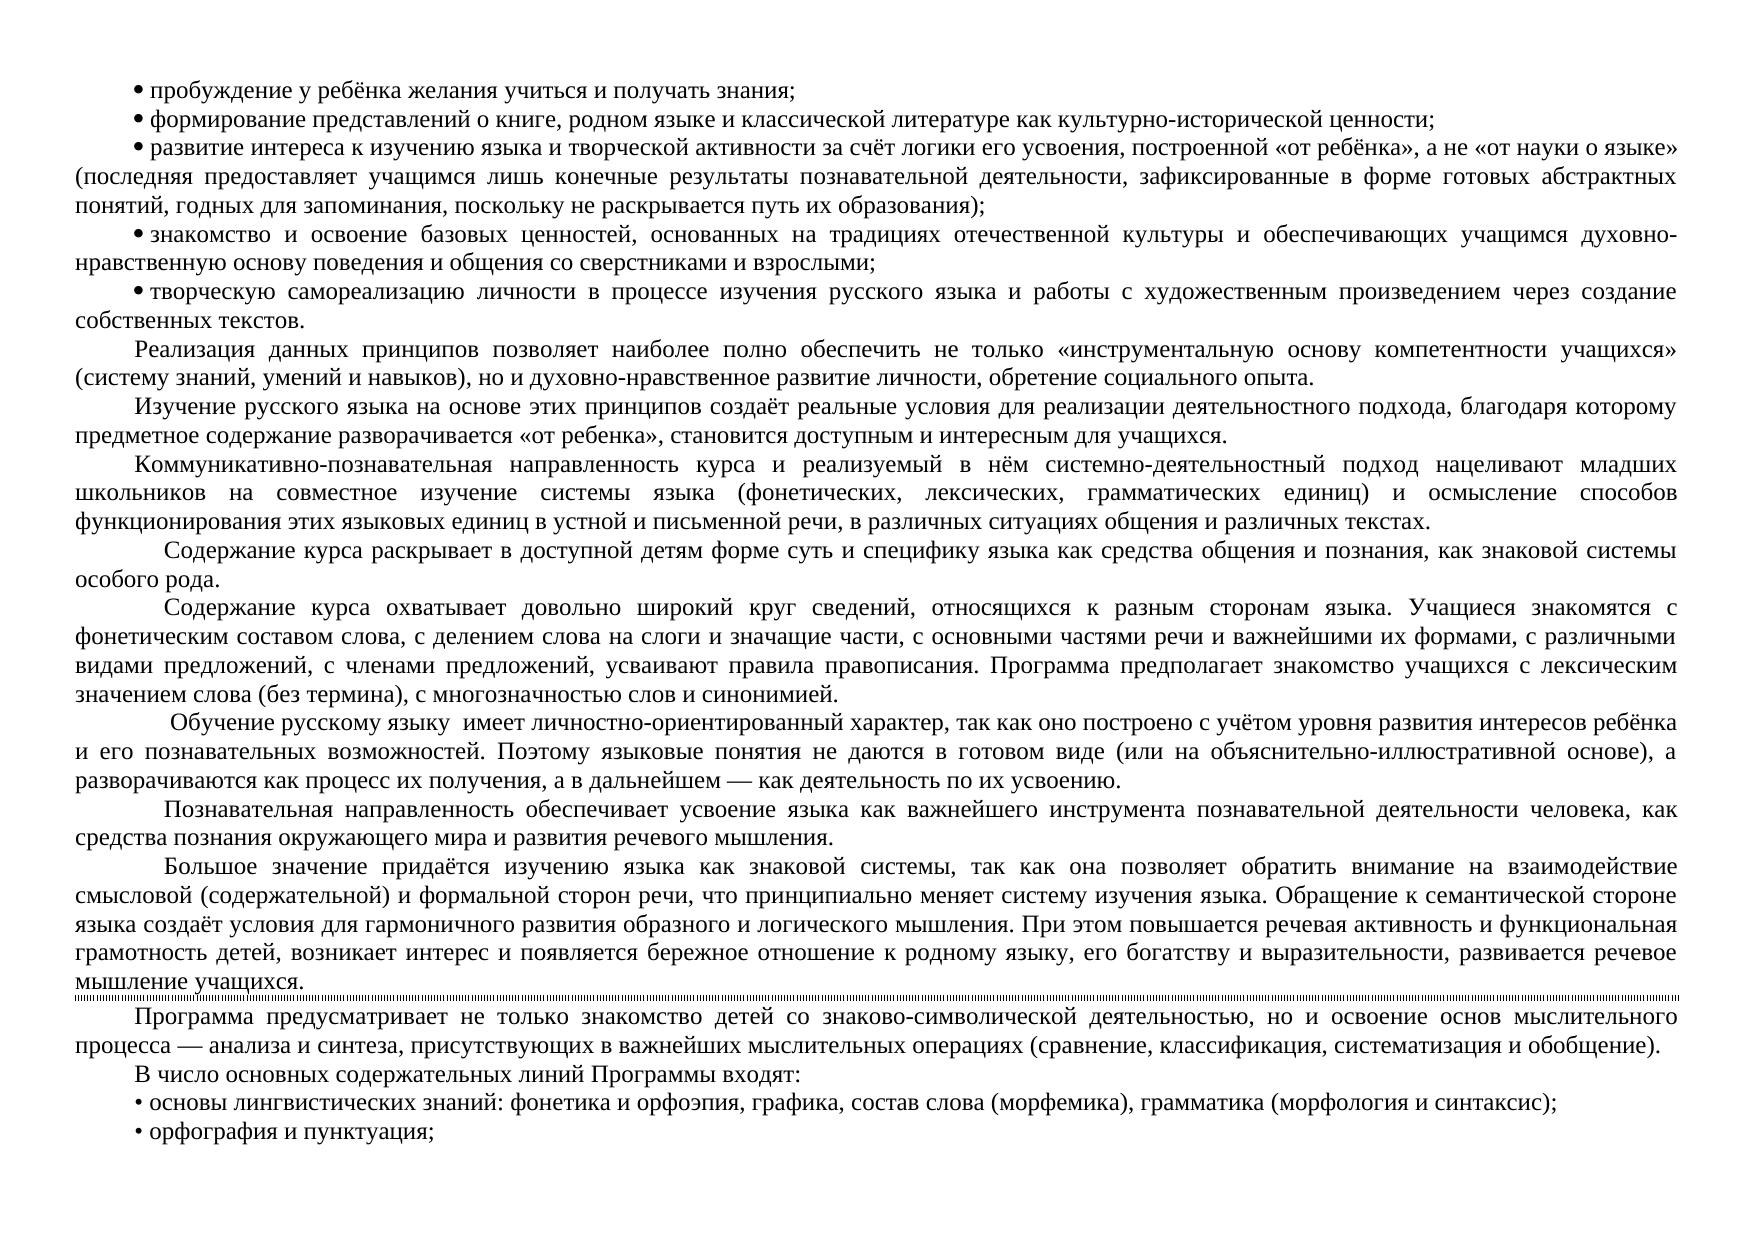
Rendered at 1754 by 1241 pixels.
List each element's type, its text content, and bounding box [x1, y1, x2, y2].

text Реализация данных принципов позволяет наиболее полно обеспечить не только «инструментальную основу компетентности учащихся» (систему знаний, умений и навыков), но и духовно-нравственное развитие личности, обретение социального опыта. [75, 334, 1679, 391]
list развитие интереса к изучению языка и творческой активности за счёт логики его усвоения, построенной «от ребёнка», а не «от науки о языке» (последняя предоставляет учащимся лишь конечные результаты познавательной деятельности, зафиксированные в форме готовых абстрактных понятий, годных для запоминания, поскольку не раскрывается путь их образования); [75, 132, 1679, 219]
list знакомство и освоение базовых ценностей, основанных на традициях отечественной культуры и обеспечивающих учащимся духовно-нравственную основу поведения и общения со сверстниками и взрослыми; [75, 219, 1679, 276]
text Большое значение придаётся изучению языка как знаковой системы, так как она позволяет обратить внимание на взаимодействие смысловой (содержательной) и формальной сторон речи, что принципиально меняет систему изучения языка. Обращение к семантической стороне языка создаёт условия для гармоничного развития образного и логического мышления. При этом повышается речевая активность и функциональная грамотность детей, возникает интерес и появляется бережное отношение к родному языку, его богатству и выразительности, развивается речевое мышление учащихся. [75, 851, 1679, 1001]
text Программа предусматривает не только знакомство детей со знаково-символической деятельностью, но и освоение основ мыслительного процесса — анализа и синтеза, присутствующих в важнейших мыслительных операциях (сравнение, классификация, систематизация и обобщение). [75, 1001, 1679, 1059]
text • основы лингвистических знаний: фонетика и орфоэпия, графика, состав слова (морфемика), грамматика (морфология и синтаксис); [75, 1087, 1679, 1116]
text • орфография и пунктуация; [75, 1116, 1679, 1145]
text В число основных содержательных линий Программы входят: [75, 1059, 1679, 1087]
list формирование представлений о книге, родном языке и классической литературе как культурно-исторической ценности; [75, 104, 1679, 132]
text Познавательная направленность обеспечивает усвоение языка как важнейшего инструмента познавательной деятельности человека, как средства познания окружающего мира и развития речевого мышления. [75, 794, 1679, 851]
text Содержание курса охватывает довольно широкий круг сведений, относящихся к разным сторонам языка. Учащиеся знакомятся с фонетическим составом слова, с делением слова на слоги и значащие части, с основными частями речи и важнейшими их формами, с различными видами предложений, с членами предложений, усваивают правила правописания. Программа предполагает знакомство учащихся с лексическим значением слова (без термина), с многозначностью слов и синонимией. [75, 592, 1679, 707]
list творческую самореализацию личности в процессе изучения русского языка и работы с художественным произведением через создание собственных текстов. [75, 276, 1679, 334]
text Обучение русскому языку имеет личностно-ориентированный характер, так как оно построено с учётом уровня развития интересов ребёнка и его познавательных возможностей. Поэтому языковые понятия не даются в готовом виде (или на объяснительно-иллюстративной основе), а разворачиваются как процесс их получения, а в дальнейшем — как деятельность по их усвоению. [75, 707, 1679, 794]
text Изучение русского языка на основе этих принципов создаёт реальные условия для реализации деятельностного подхода, благодаря которому предметное содержание разворачивается «от ребенка», становится доступным и интересным для учащихся. [75, 391, 1679, 449]
list пробуждение у ребёнка желания учиться и получать знания; [75, 75, 1679, 104]
text Коммуникативно-познавательная направленность курса и реализуемый в нём системно-деятельностный подход нацеливают младших школьников на совместное изучение системы языка (фонетических, лексических, грамматических единиц) и осмысление способов функционирования этих языковых единиц в устной и письменной речи, в различных ситуациях общения и различных текстах. [75, 449, 1679, 535]
text Содержание курса раскрывает в доступной детям форме суть и специфику языка как средства общения и познания, как знаковой системы особого рода. [75, 535, 1679, 592]
